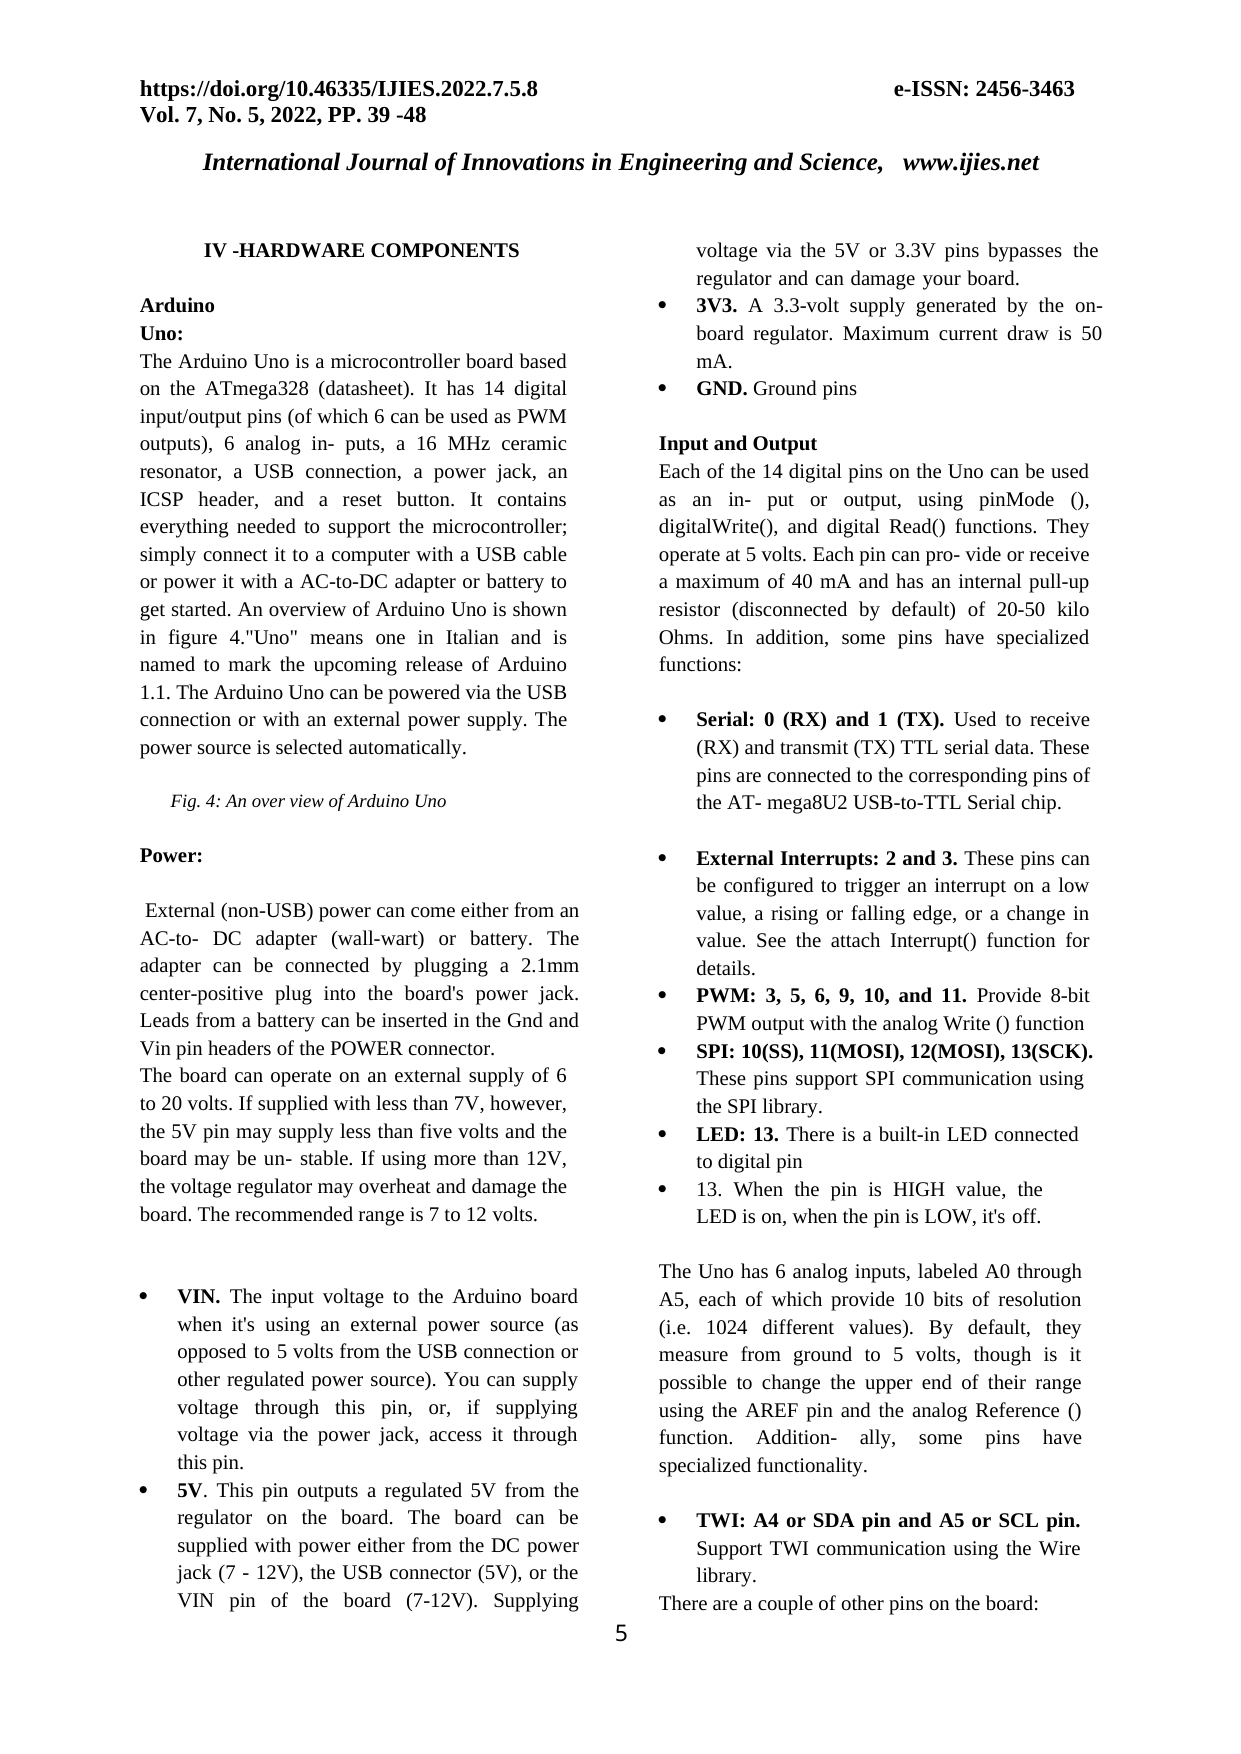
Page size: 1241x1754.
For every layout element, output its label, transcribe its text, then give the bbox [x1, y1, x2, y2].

list TWI: A4 or SDA pin and A5 or SCL pin. Support TWI communication using the Wire library. [659, 1508, 1081, 1587]
text There are a couple of other pins on the board: [659, 1591, 1103, 1615]
text Fig. 4: An over view of Arduino Uno [139, 790, 477, 812]
list VIN. The input voltage to the Arduino board when it's using an external power source (as opposed to 5 volts from the USB connection or other regulated power source). You can supply voltage through this pin, or, if supplying voltage via the power jack, access it through this pin. [139, 1284, 578, 1474]
subtitle Arduino Uno: [139, 293, 252, 345]
list 5V. This pin outputs a regulated 5V from the regulator on the board. The board can be supplied with power either from the DC power jack (7 - 12V), the USB connector (5V), or the VIN pin of the board (7-12V). Supplying voltage via the 5V or 3.3V pins bypasses the regulator and can damage your board. [139, 1477, 579, 1612]
subtitle SPI: 10(SS), 11(MOSI), 12(MOSI), 13(SCK). [658, 1039, 1103, 1063]
list LED: 13. There is a built-in LED connected to digital pin [659, 1121, 1079, 1173]
text The board can operate on an external supply of 6 to 20 volts. If supplied with less than 7V, however, the 5V pin may supply less than five volts and the board may be un- stable. If using more than 12V, the voltage regulator may overheat and damage the board. The recommended range is 7 to 12 volts. [139, 1063, 567, 1226]
list GND. Ground pins [659, 376, 1133, 400]
text These pins support SPI communication using the SPI library. [696, 1066, 1084, 1118]
list 5V. This pin outputs a regulated 5V from the regulator on the board. The board can be supplied with power either from the DC power jack (7 - 12V), the USB connector (5V), or the VIN pin of the board (7-12V). Supplying voltage via the 5V or 3.3V pins bypasses the regulator and can damage your board. [659, 238, 1098, 290]
text Each of the 14 digital pins on the Uno can be used as an in- put or output, using pinMode (), digitalWrite(), and digital Read() functions. They operate at 5 volts. Each pin can pro- vide or receive a maximum of 40 mA and has an internal pull-up resistor (disconnected by default) of 20-50 kilo Ohms. In addition, some pins have specialized functions: [659, 459, 1090, 676]
list 13. When the pin is HIGH value, the LED is on, when the pin is LOW, it's off. [659, 1177, 1043, 1228]
text IV -HARDWARE COMPONENTS [139, 238, 584, 262]
text The Arduino Uno is a microcontroller board based on the ATmega328 (datasheet). It has 14 digital input/output pins (of which 6 can be used as PWM outputs), 6 analog in- puts, a 16 MHz ceramic resonator, a USB connection, a power jack, an ICSP header, and a reset button. It contains everything needed to support the microcontroller; simply connect it to a computer with a USB cable or power it with a AC-to-DC adapter or battery to get started. An overview of Arduino Uno is shown in figure 4."Uno" means one in Italian and is named to mark the upcoming release of Arduino 1.1. The Arduino Uno can be powered via the USB connection or with an external power supply. The power source is selected automatically. [139, 348, 568, 759]
text The Uno has 6 analog inputs, labeled A0 through A5, each of which provide 10 bits of resolution (i.e. 1024 different values). By default, they measure from ground to 5 volts, though is it possible to change the upper end of their range using the AREF pin and the analog Reference () function. Addition- ally, some pins have specialized functionality. [659, 1259, 1082, 1477]
text External (non-USB) power can come either from an AC-to- DC adapter (wall-wart) or battery. The adapter can be connected by plugging a 2.1mm center-positive plug into the board's power jack. Leads from a battery can be inserted in the Gnd and Vin pin headers of the POWER connector. [139, 898, 580, 1060]
list 3V3. A 3.3-volt supply generated by the on-board regulator. Maximum current draw is 50 mA. [659, 293, 1103, 373]
subtitle Input and Output [659, 431, 1103, 455]
list Serial: 0 (RX) and 1 (TX). Used to receive (RX) and transmit (TX) TTL serial data. These pins are connected to the corresponding pins of the AT- mega8U2 USB-to-TTL Serial chip. [659, 707, 1090, 814]
list External Interrupts: 2 and 3. These pins can be configured to trigger an interrupt on a low value, a rising or falling edge, or a change in value. See the attach Interrupt() function for details. [659, 845, 1090, 980]
subtitle Power: [139, 843, 584, 867]
list PWM: 3, 5, 6, 9, 10, and 11. Provide 8-bit PWM output with the analog Write () function [659, 983, 1090, 1035]
